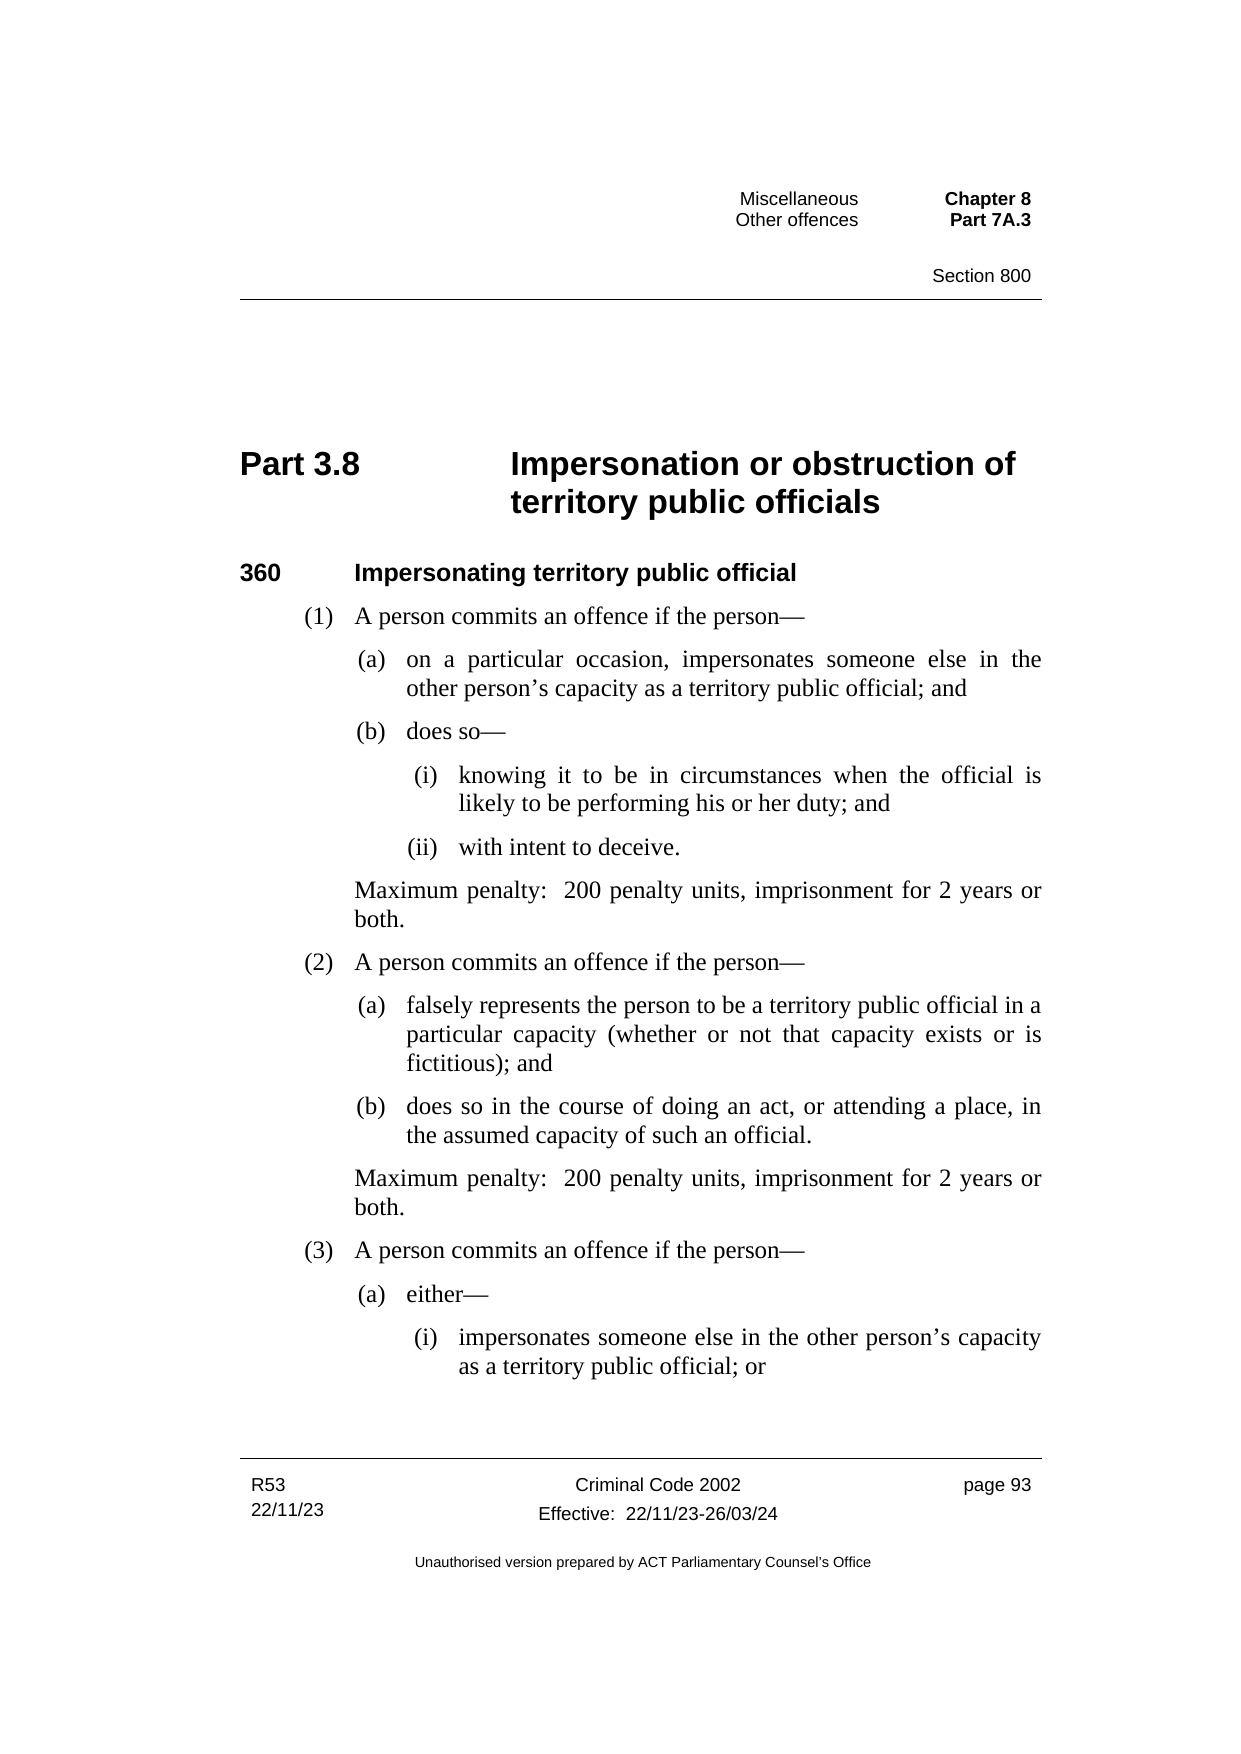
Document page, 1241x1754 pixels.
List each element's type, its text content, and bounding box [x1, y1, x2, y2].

text (a) either— [239, 1279, 1042, 1308]
text (a) falsely represents the person to be a territory public official in a particular capacity (whether or not that capacity exists or is fictitious); and [239, 991, 1042, 1077]
text (i) impersonates someone else in the other person’s capacity as a territory public official; or [239, 1322, 1042, 1380]
text Part 3.8 Impersonation or obstruction of territory public officials [239, 444, 1042, 521]
text (a) on a particular occasion, impersonates someone else in the other person’s capacity as a territory public official; and [239, 644, 1042, 702]
text (b) does so in the course of doing an act, or attending a place, in the assumed capacity of such an official. [239, 1091, 1042, 1149]
text (1) A person commits an offence if the person— [239, 601, 1042, 630]
text (2) A person commits an offence if the person— [239, 947, 1042, 976]
text Maximum penalty: 200 penalty units, imprisonment for 2 years or both. [354, 1163, 1042, 1221]
text (b) does so— [239, 716, 1042, 745]
text 360 Impersonating territory public official [239, 558, 1042, 586]
text Maximum penalty: 200 penalty units, imprisonment for 2 years or both. [354, 875, 1042, 933]
text (3) A person commits an offence if the person— [239, 1236, 1042, 1264]
text (ii) with intent to deceive. [239, 832, 1042, 861]
text (i) knowing it to be in circumstances when the official is likely to be performing his or her duty; and [239, 760, 1042, 817]
